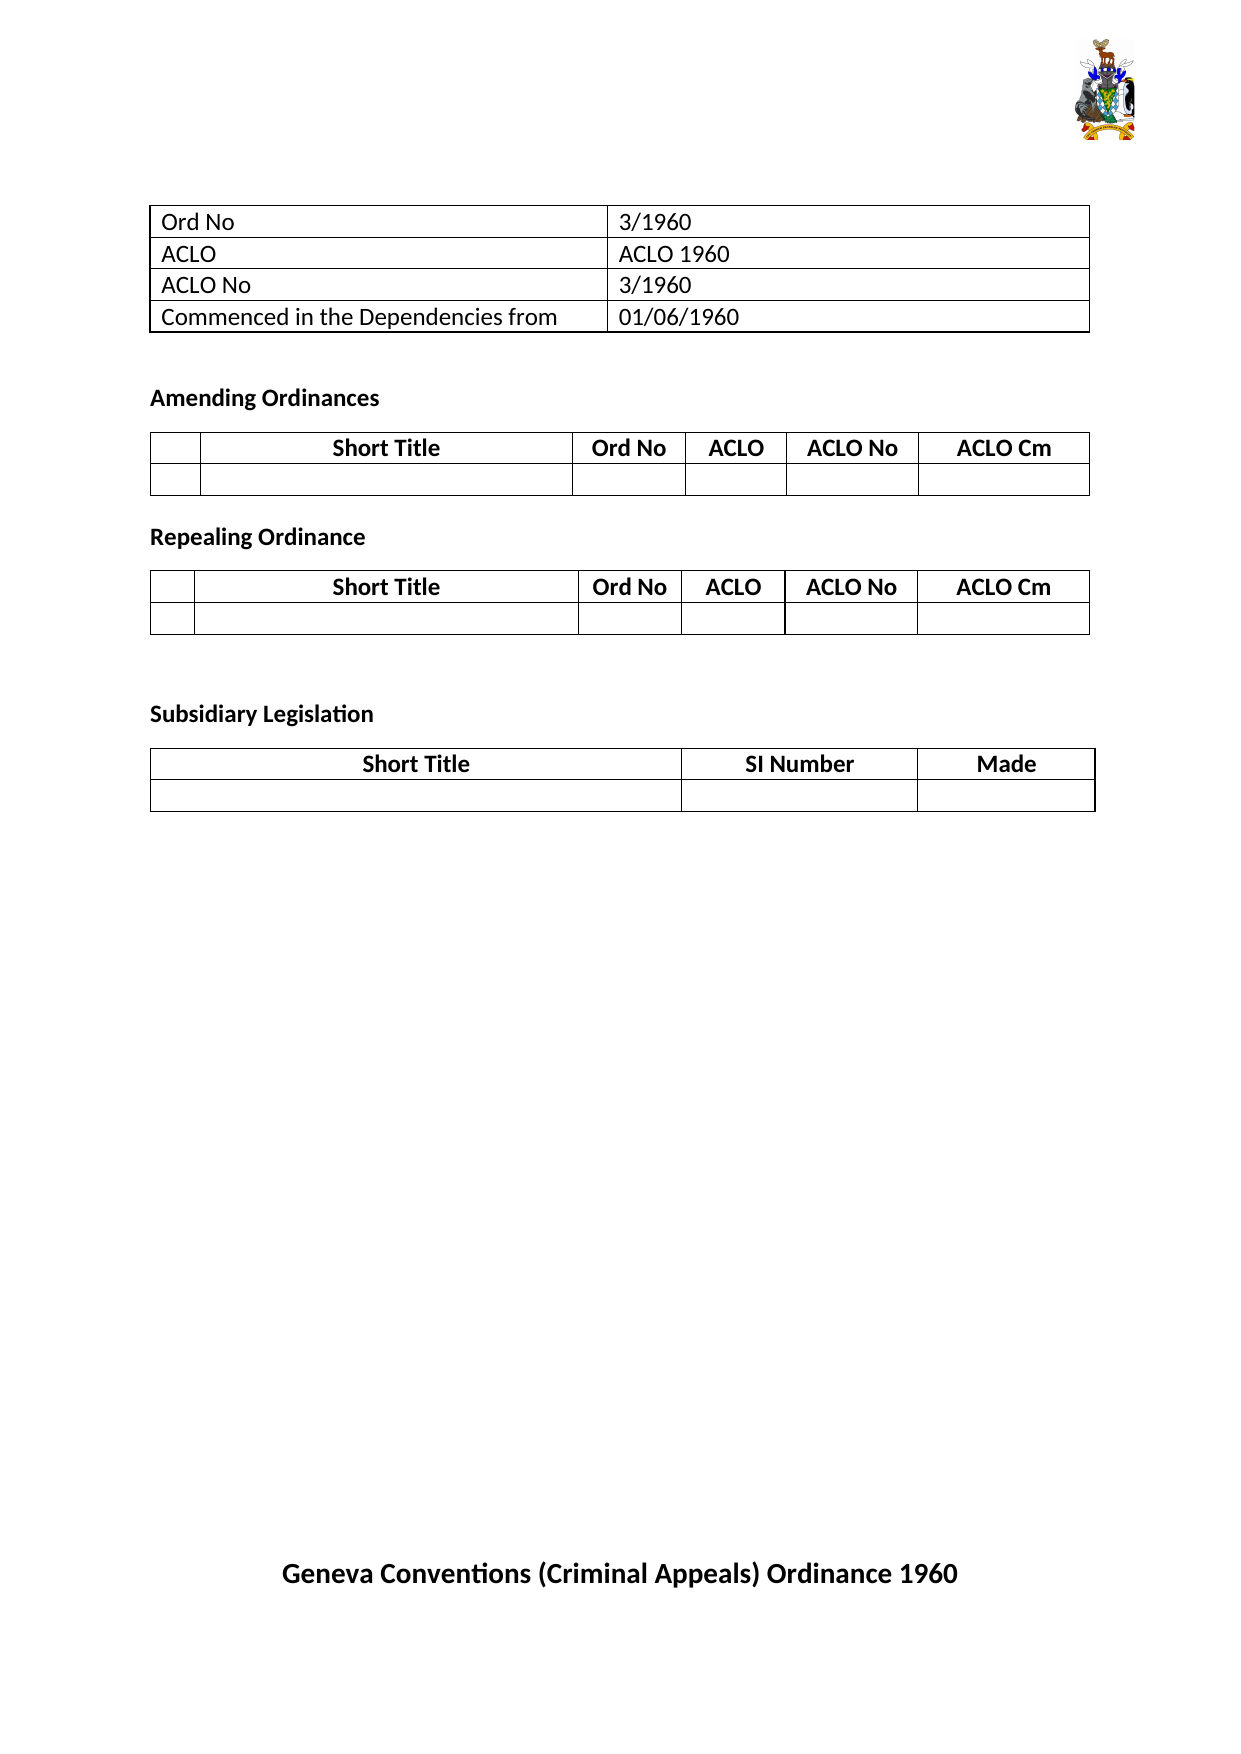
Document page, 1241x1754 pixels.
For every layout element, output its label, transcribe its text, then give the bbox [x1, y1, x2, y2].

table_header Ord No [579, 571, 681, 602]
table_cell [919, 464, 1089, 495]
table_cell [918, 603, 1089, 633]
table_header Short Title [151, 749, 681, 779]
table_header SI Number [682, 749, 917, 779]
table_cell [682, 780, 917, 811]
table_header 3/1960 [608, 206, 1089, 237]
table_cell ACLO 1960 [608, 238, 1089, 268]
table_header [151, 571, 194, 602]
text Amending Ordinances [150, 382, 1090, 412]
table_header ACLO Cm [919, 433, 1089, 463]
table_cell [918, 780, 1094, 811]
text Subsidiary Legislation [150, 698, 1090, 728]
table_cell [573, 464, 685, 495]
table_cell [201, 464, 572, 495]
table_header Short Title [195, 571, 578, 602]
table_cell 01/06/1960 [608, 301, 1089, 331]
table_header ACLO [686, 433, 786, 463]
table_cell 3/1960 [608, 269, 1089, 300]
table_header ACLO Cm [918, 571, 1089, 602]
table_cell [579, 603, 681, 633]
table_cell [682, 603, 784, 633]
table_cell ACLO No [151, 269, 607, 300]
table_cell [151, 464, 200, 495]
table_header Ord No [573, 433, 685, 463]
table_cell Commenced in the Dependencies from [151, 301, 607, 331]
table_cell [686, 464, 786, 495]
table_header ACLO No [786, 571, 917, 602]
table_cell ACLO [151, 238, 607, 268]
table_cell [787, 464, 918, 495]
text Repealing Ordinance [150, 521, 1090, 551]
table_header ACLO [682, 571, 784, 602]
table_cell [151, 780, 681, 811]
table_cell [195, 603, 578, 633]
table_cell [151, 603, 194, 633]
table_cell [786, 603, 917, 633]
table_header [151, 433, 200, 463]
text Geneva Conventions (Criminal Appeals) Ordinance 1960 [150, 1556, 1090, 1591]
table_header Ord No [151, 206, 607, 237]
table_header Made [918, 749, 1094, 779]
table_header Short Title [201, 433, 572, 463]
table_header ACLO No [787, 433, 918, 463]
